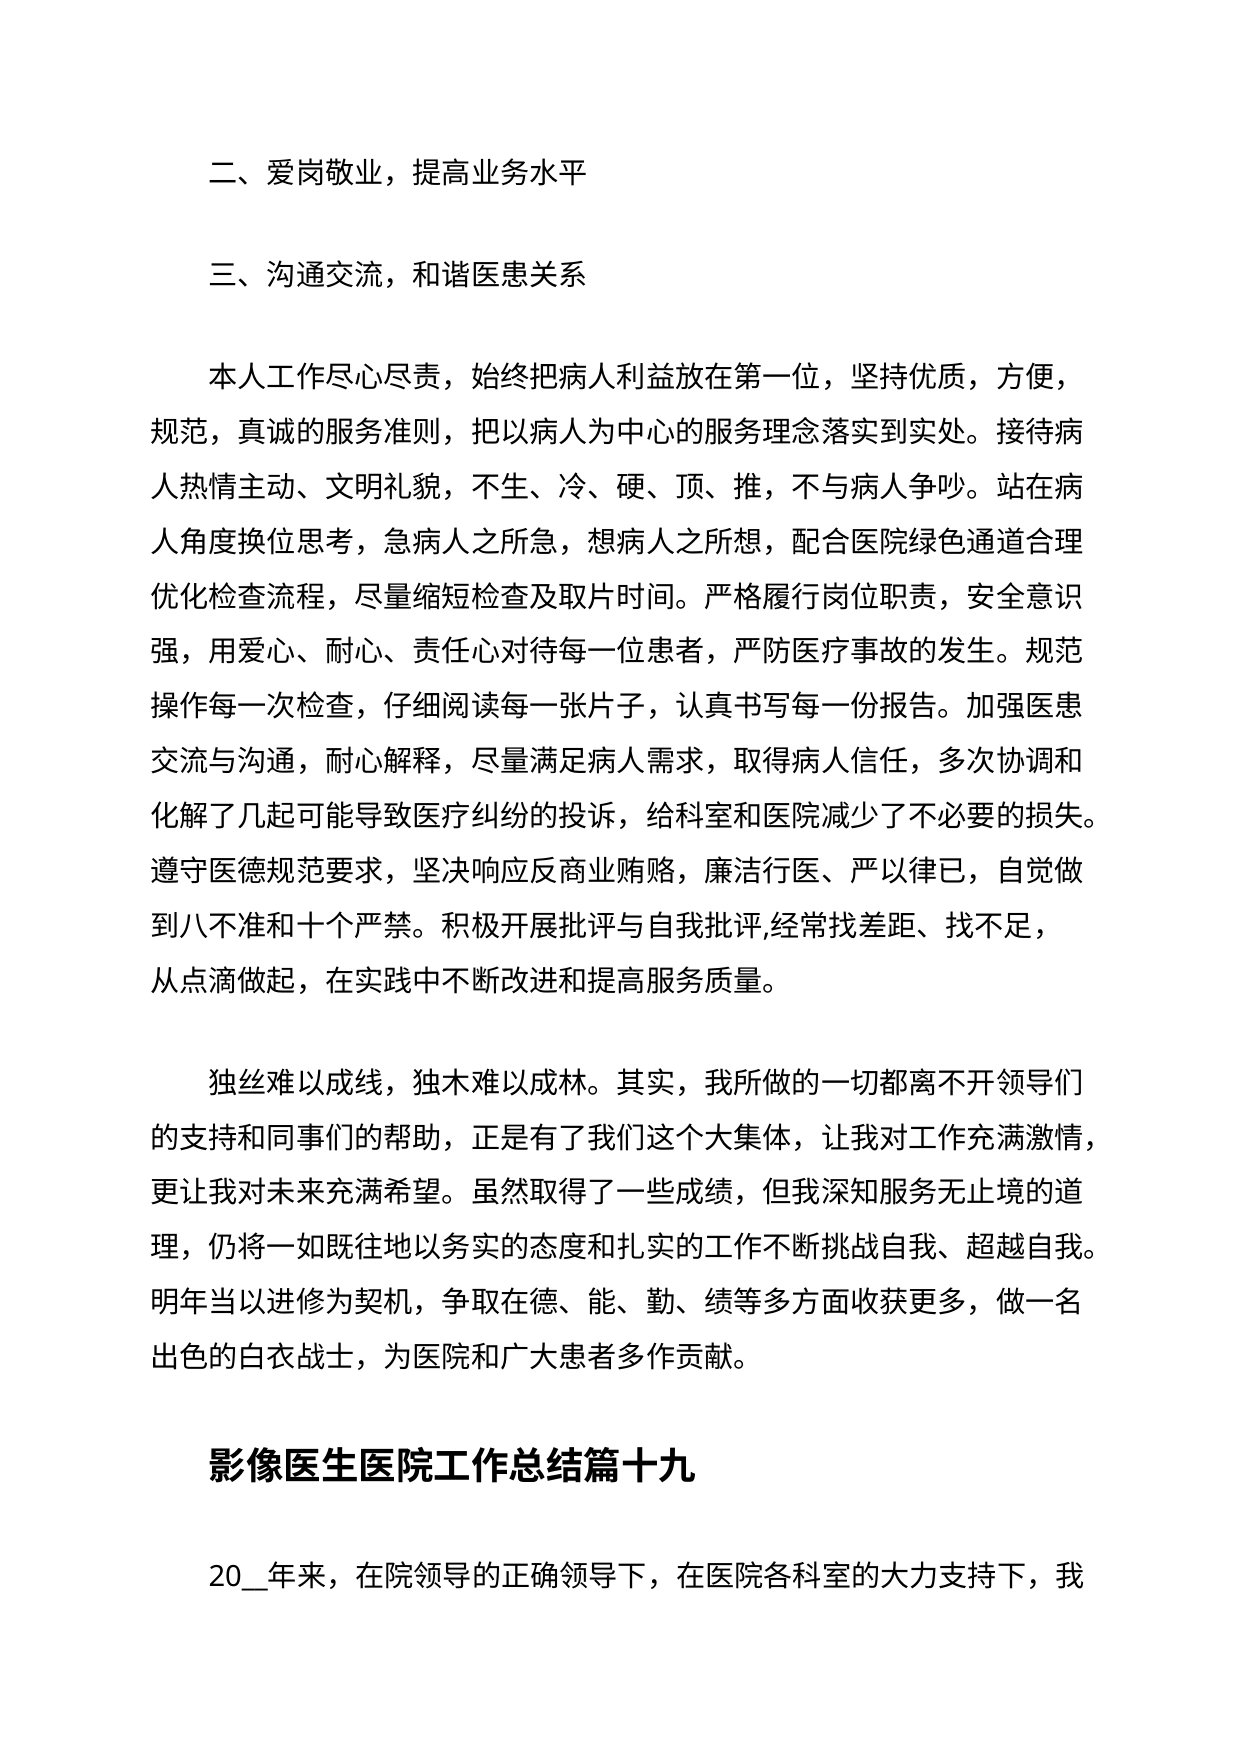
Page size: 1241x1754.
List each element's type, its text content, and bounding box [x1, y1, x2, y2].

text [150, 1553, 1090, 1595]
text 独丝难以成线，独木难以成林。其实，我所做的一切都离不开领导们的支持和同事们的帮助，正是有了我们这个大集体，让我对工作充满激情，更让我对未来充满希望。虽然取得了一些成绩，但我深知服务无止境的道理，仍将一如既往地以务实的态度和扎实的工作不断挑战自我、超越自我。明年当以进修为契机，争取在德、能、勤、绩等多方面收获更多，做一名出色的白衣战士，为医院和广大患者多作贡献。 [150, 1059, 1090, 1376]
text 本人工作尽心尽责，始终把病人利益放在第一位，坚持优质，方便，规范，真诚的服务准则，把以病人为中心的服务理念落实到实处。接待病人热情主动、文明礼貌，不生、冷、硬、顶、推，不与病人争吵。站在病人角度换位思考，急病人之所急，想病人之所想，配合医院绿色通道合理优化检查流程，尽量缩短检查及取片时间。严格履行岗位职责，安全意识强，用爱心、耐心、责任心对待每一位患者，严防医疗事故的发生。规范操作每一次检查，仔细阅读每一张片子，认真书写每一份报告。加强医患交流与沟通，耐心解释，尽量满足病人需求，取得病人信任，多次协调和化解了几起可能导致医疗纠纷的投诉，给科室和医院减少了不必要的损失。遵守医德规范要求，坚决响应反商业贿赂，廉洁行医、严以律已，自觉做到八不准和十个严禁。积极开展批评与自我批评,经常找差距、找不足，从点滴做起，在实践中不断改进和提高服务质量。 [150, 353, 1090, 1000]
text 三、沟通交流，和谐医患关系 [150, 252, 1090, 294]
text 影像医生医院工作总结篇十九 [150, 1436, 1090, 1490]
text 二、爱岗敬业，提高业务水平 [150, 150, 1090, 192]
